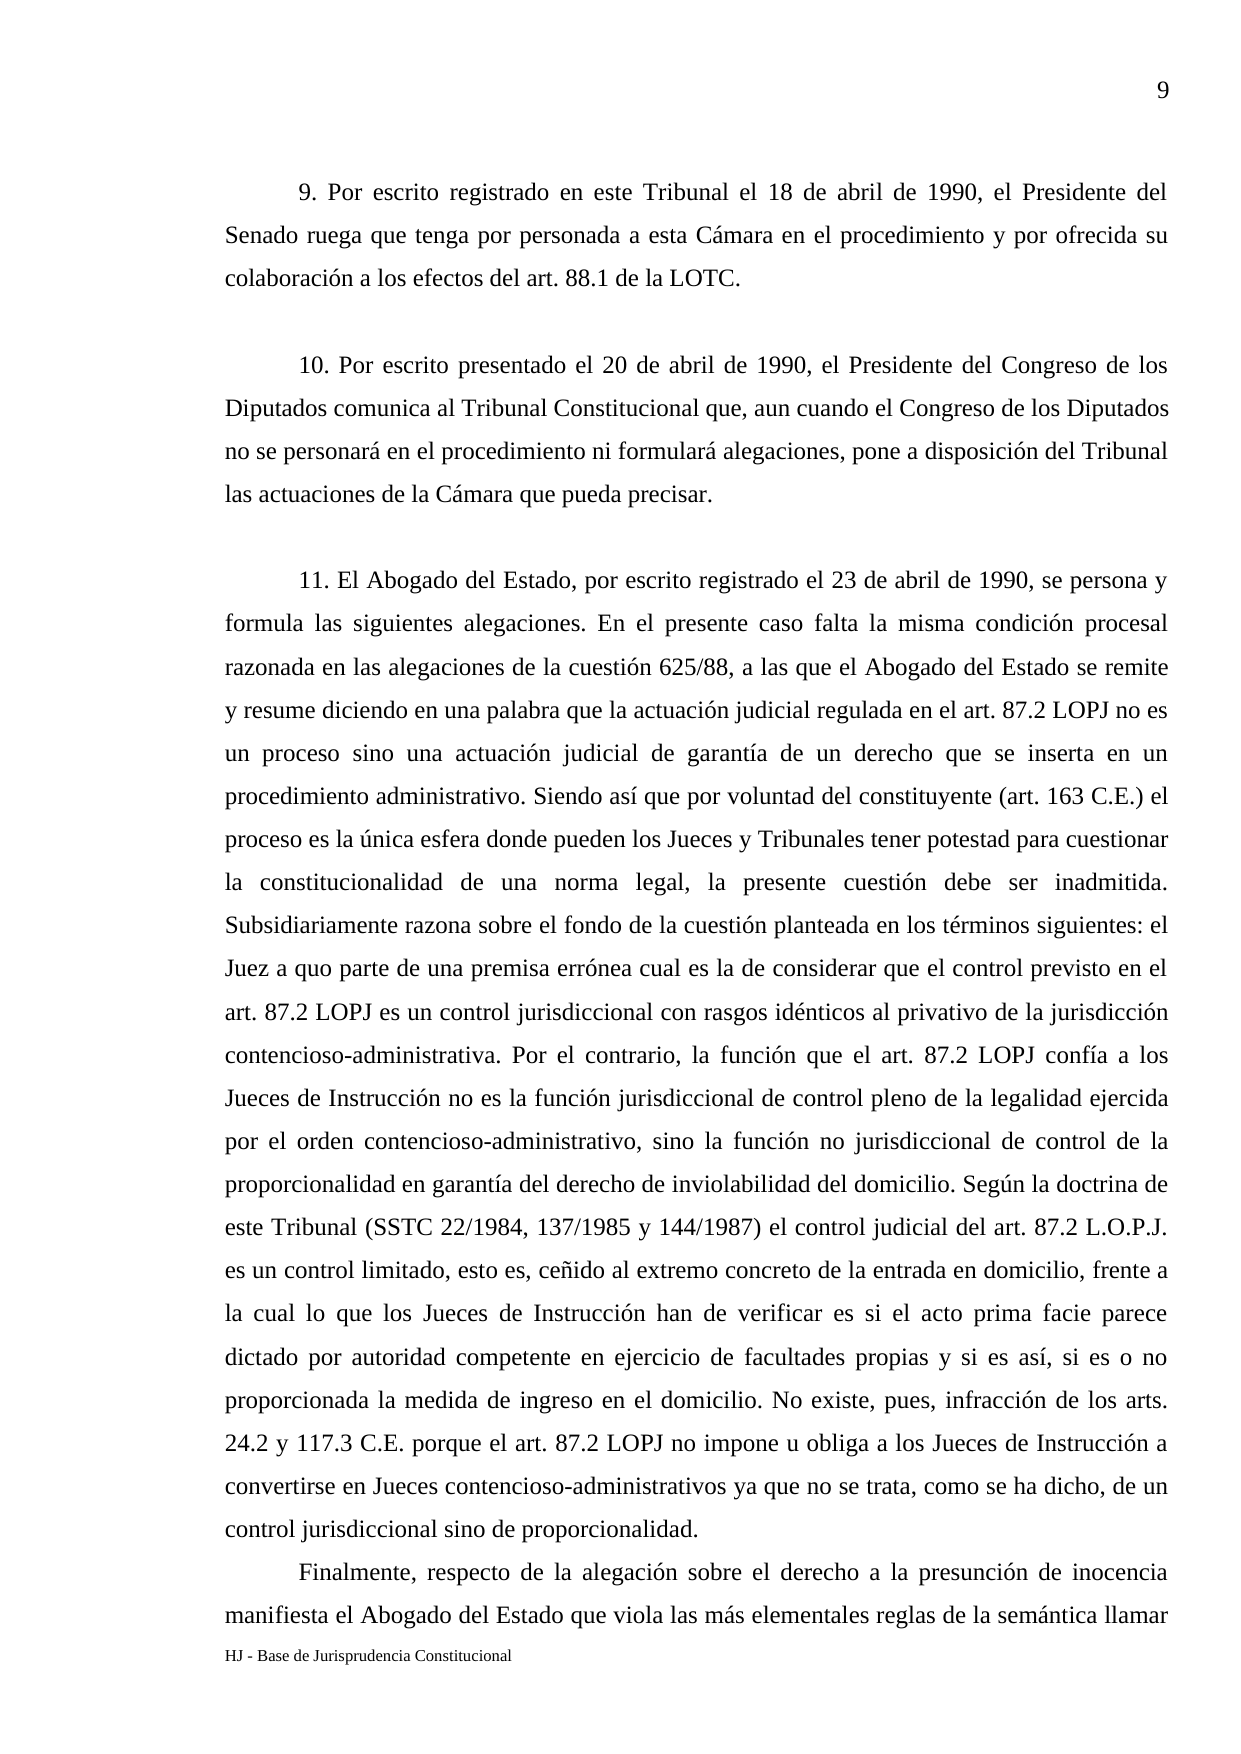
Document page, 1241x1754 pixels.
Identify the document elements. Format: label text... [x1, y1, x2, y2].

text 10. Por escrito presentado el 20 de abril de 1990, el Presidente del Congreso de los Diputados comunica al Tribunal Constitucional que, aun cuando el Congreso de los Diputados no se personará en el procedimiento ni formulará alegaciones, pone a disposición del Tribunal las actuaciones de la Cámara que pueda precisar. [224, 350, 1169, 508]
text 11. El Abogado del Estado, por escrito registrado el 23 de abril de 1990, se persona y formula las siguientes alegaciones. En el presente caso falta la misma condición procesal razonada en las alegaciones de la cuestión 625/88, a las que el Abogado del Estado se remite y resume diciendo en una palabra que la actuación judicial regulada en el art. 87.2 LOPJ no es un proceso sino una actuación judicial de garantía de un derecho que se inserta en un procedimiento administrativo. Siendo así que por voluntad del constituyente (art. 163 C.E.) el proceso es la única esfera donde pueden los Jueces y Tribunales tener potestad para cuestionar la constitucionalidad de una norma legal, la presente cuestión debe ser inadmitida. Subsidiariamente razona sobre el fondo de la cuestión planteada en los términos siguientes: el Juez a quo parte de una premisa errónea cual es la de considerar que el control previsto en el art. 87.2 LOPJ es un control jurisdiccional con rasgos idénticos al privativo de la jurisdicción contencioso-administrativa. Por el contrario, la función que el art. 87.2 LOPJ confía a los Jueces de Instrucción no es la función jurisdiccional de control pleno de la legalidad ejercida por el orden contencioso-administrativo, sino la función no jurisdiccional de control de la proporcionalidad en garantía del derecho de inviolabilidad del domicilio. Según la doctrina de este Tribunal (SSTC 22/1984, 137/1985 y 144/1987) el control judicial del art. 87.2 L.O.P.J. es un control limitado, esto es, ceñido al extremo concreto de la entrada en domicilio, frente a la cual lo que los Jueces de Instrucción han de verificar es si el acto prima facie parece dictado por autoridad competente en ejercicio de facultades propias y si es así, si es o no proporcionada la medida de ingreso en el domicilio. No existe, pues, infracción de los arts. 24.2 y 117.3 C.E. porque el art. 87.2 LOPJ no impone u obliga a los Jueces de Instrucción a convertirse en Jueces contencioso-administrativos ya que no se trata, como se ha dicho, de un control jurisdiccional sino de proporcionalidad. [224, 565, 1169, 1543]
text 9. Por escrito registrado en este Tribunal el 18 de abril de 1990, el Presidente del Senado ruega que tenga por personada a esta Cámara en el procedimiento y por ofrecida su colaboración a los efectos del art. 88.1 de la LOTC. [224, 177, 1169, 292]
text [224, 1557, 1169, 1629]
